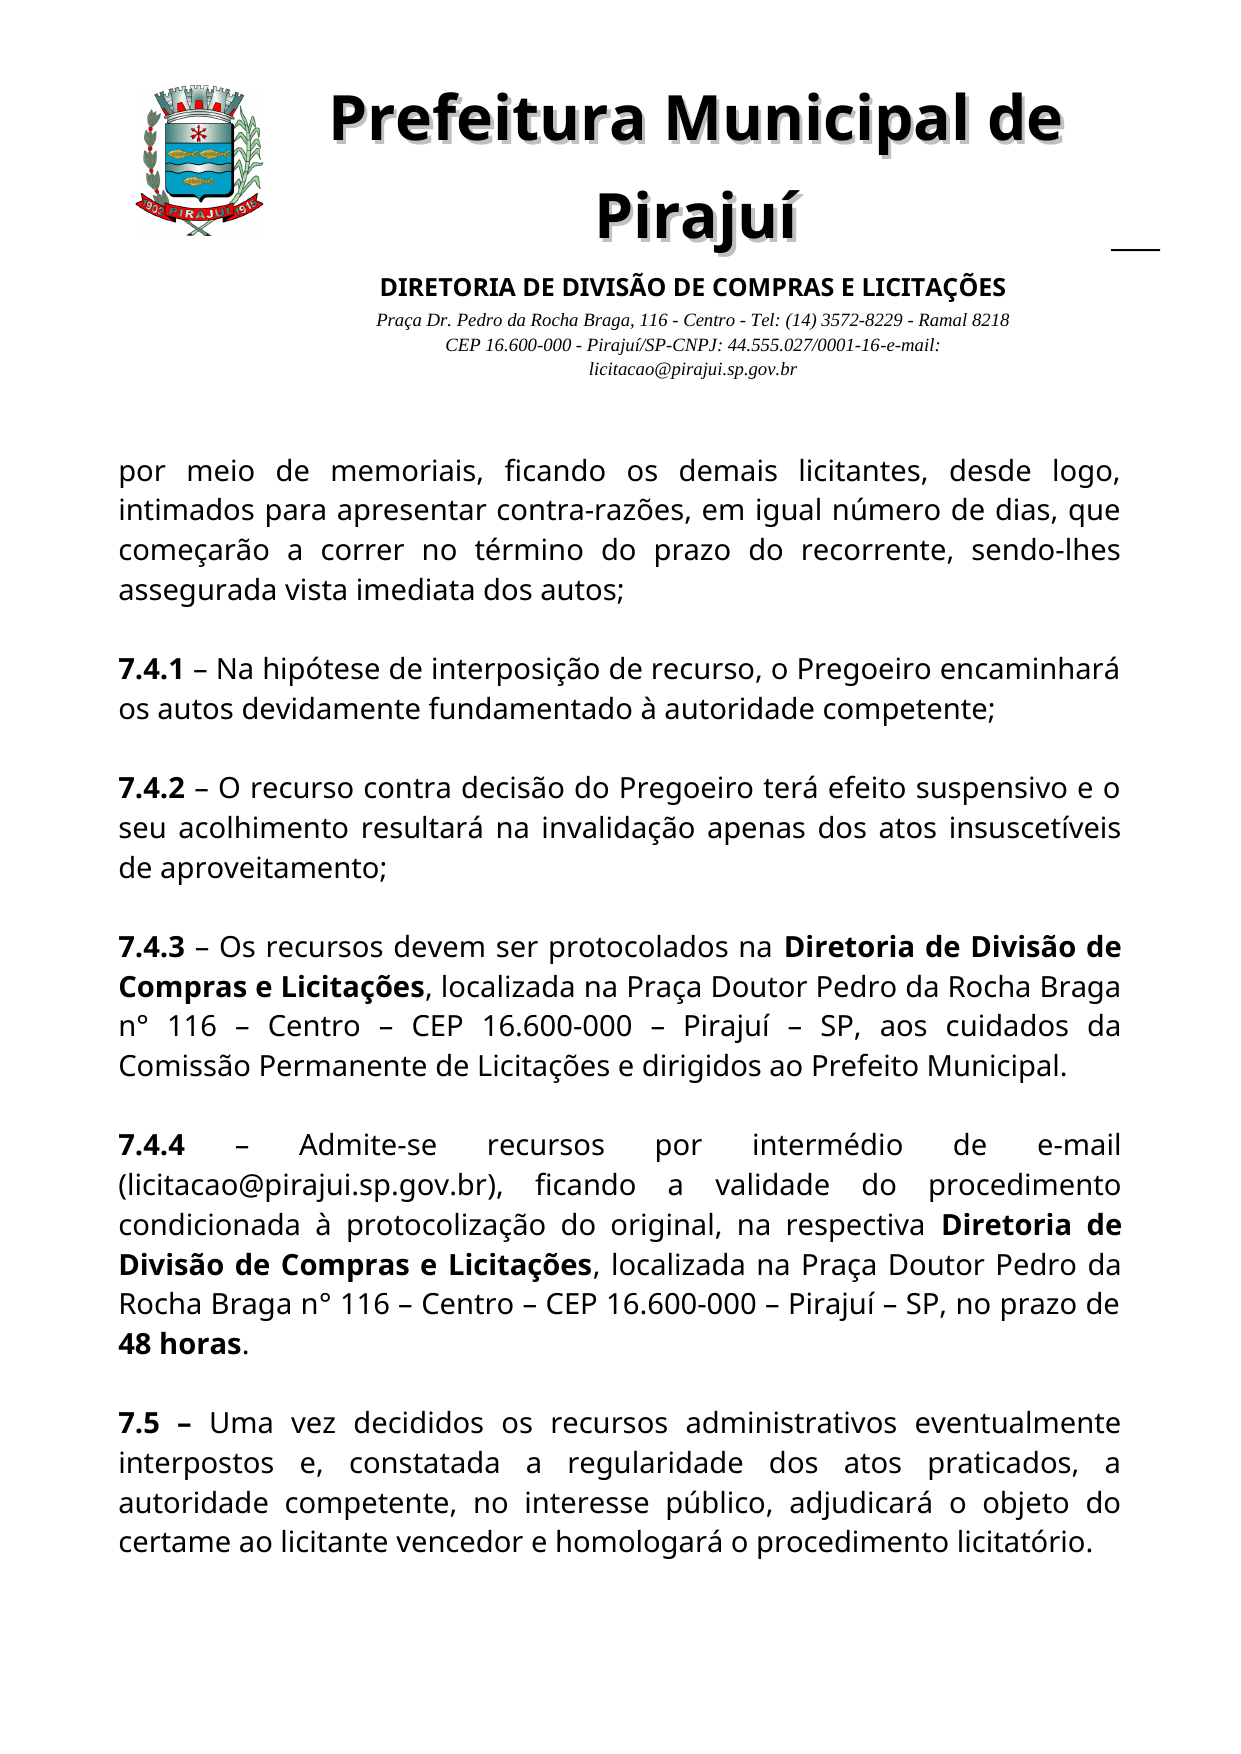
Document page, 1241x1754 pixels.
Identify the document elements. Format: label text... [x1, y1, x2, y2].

picture [135, 85, 264, 236]
text 7.4.4 – Admite-se recursos por intermédio de e-mail (licitacao@pirajui.sp.gov.br), ficando a validade do procedimento condicionada à protocolização do original, na respectiva Diretoria de Divisão de Compras e Licitações, localizada na Praça Doutor Pedro da Rocha Braga n° 116 – Centro – CEP 16.600-000 – Pirajuí – SP, no prazo de 48 horas. [118, 1125, 1122, 1363]
text 7.4.2 – O recurso contra decisão do Pregoeiro terá efeito suspensivo e o seu acolhimento resultará na invalidação apenas dos atos insuscetíveis de aproveitamento; [118, 767, 1122, 887]
text 7.4.3 – Os recursos devem ser protocolados na Diretoria de Divisão de Compras e Licitações, localizada na Praça Doutor Pedro da Rocha Braga n° 116 – Centro – CEP 16.600-000 – Pirajuí – SP, aos cuidados da Comissão Permanente de Licitações e dirigidos ao Prefeito Municipal. [118, 926, 1122, 1085]
text 7.5 – Uma vez decididos os recursos administrativos eventualmente interpostos e, constatada a regularidade dos atos praticados, a autoridade competente, no interesse público, adjudicará o objeto do certame ao licitante vencedor e homologará o procedimento licitatório. [118, 1402, 1122, 1561]
text 7.4.1 – Na hipótese de interposição de recurso, o Pregoeiro encaminhará os autos devidamente fundamentado à autoridade competente; [118, 648, 1122, 728]
